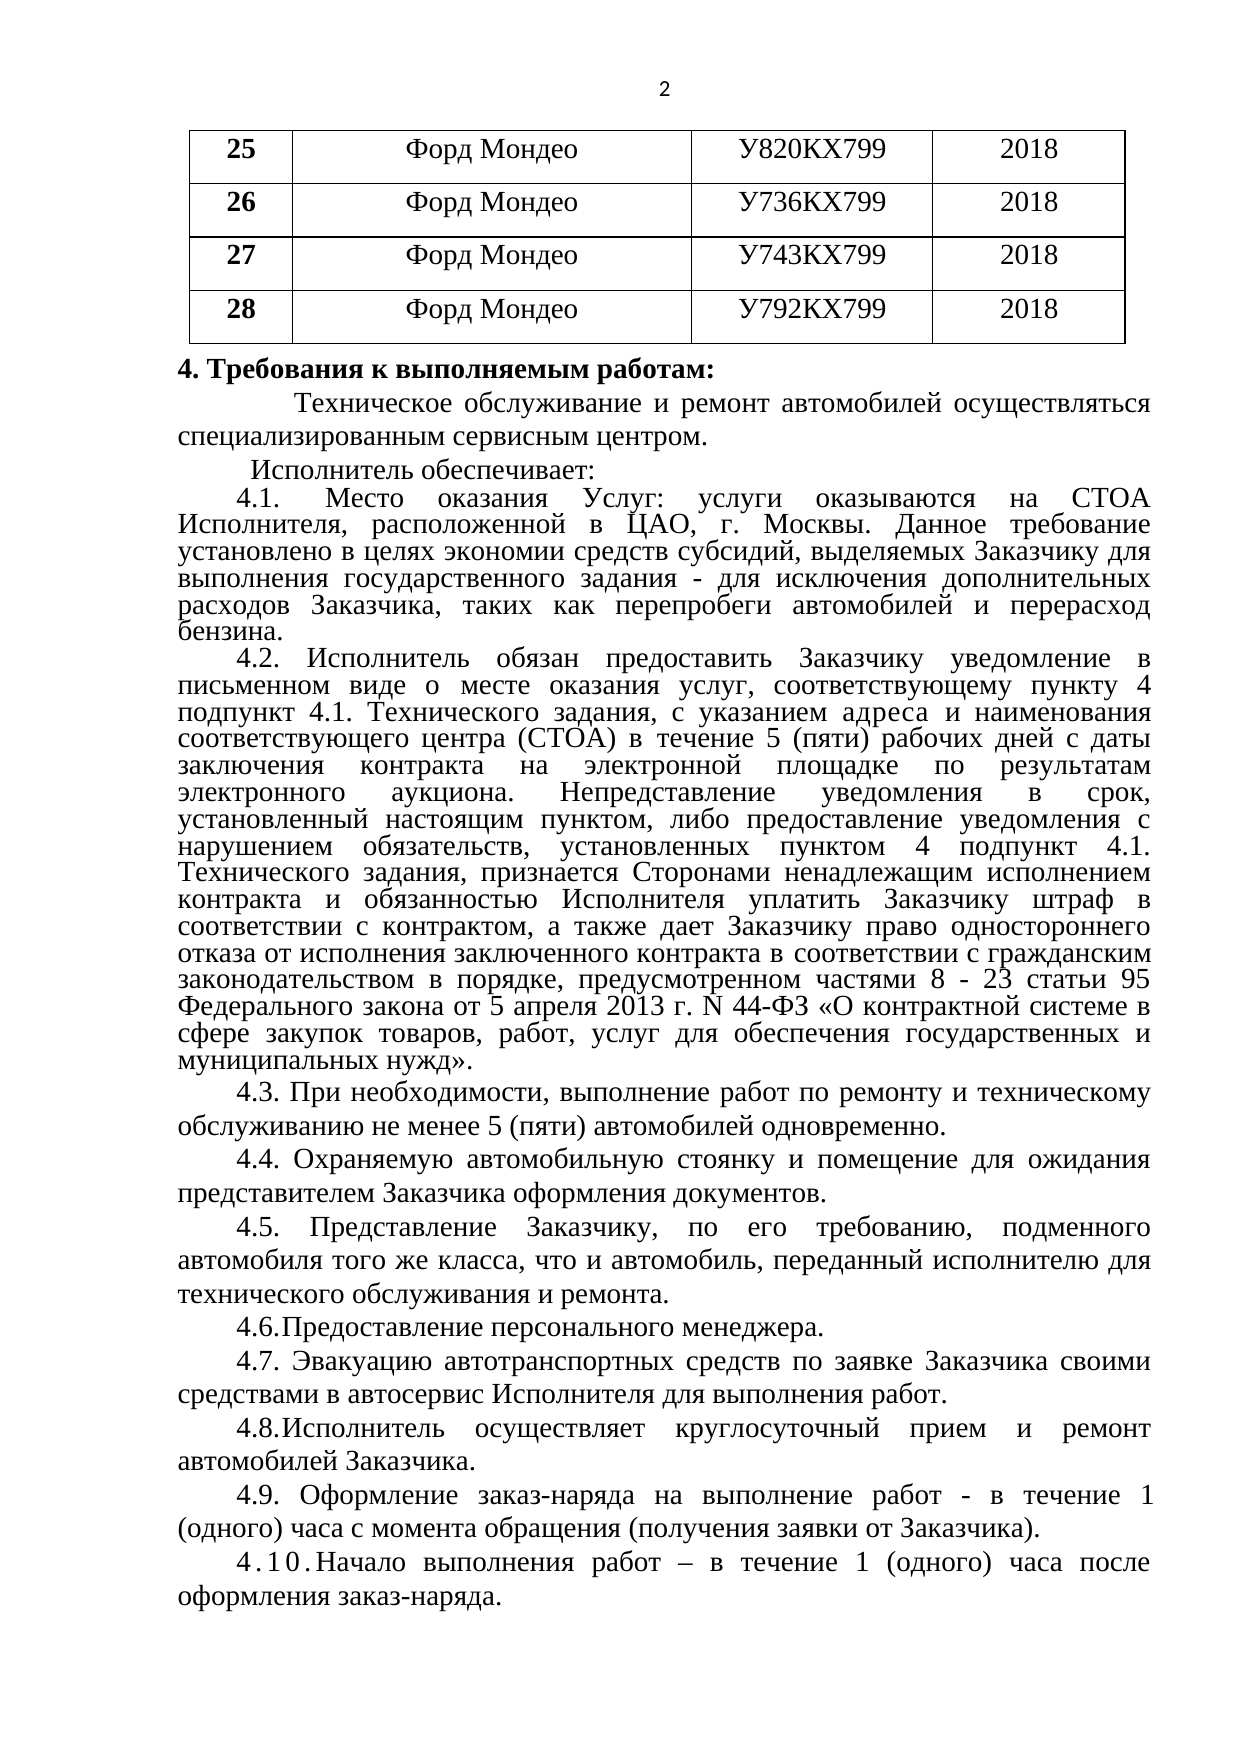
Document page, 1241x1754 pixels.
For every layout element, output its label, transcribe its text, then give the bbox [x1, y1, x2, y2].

text 4.7. Эвакуацию автотранспортных средств по заявке Заказчика своими средствами в автосервис Исполнителя для выполнения работ. [177, 1343, 1152, 1410]
table_cell Форд Мондео [293, 238, 691, 290]
table_cell 2018 [933, 238, 1124, 290]
text Исполнитель обеспечивает: [177, 452, 1152, 486]
text Техническое обслуживание и ремонт автомобилей осуществляться специализированным сервисным центром. [177, 385, 1152, 452]
text 4. Требования к выполняемым работам: [177, 351, 1152, 385]
table_cell У792КХ799 [692, 291, 932, 343]
text 4.10.Начало выполнения работ – в течение 1 (одного) часа после оформления заказ-наряда. [177, 1544, 1152, 1611]
table_cell 2018 [933, 131, 1124, 183]
table_cell 2018 [933, 184, 1124, 236]
text 4.3. При необходимости, выполнение работ по ремонту и техническому обслуживанию не менее 5 (пяти) автомобилей одновременно. [177, 1074, 1152, 1142]
text 4.5. Представление Заказчику, по его требованию, подменного автомобиля того же класса, что и автомобиль, переданный исполнителю для технического обслуживания и ремонта. [177, 1209, 1152, 1309]
text 4.6. Предоставление персонального менеджера. [177, 1309, 1152, 1343]
table_cell 25 [190, 131, 292, 183]
table_cell У736КХ799 [692, 184, 932, 236]
list Место оказания Услуг: услуги оказываются на СТОА Исполнителя, расположенной в ЦАО, г. Москвы. Данное требование установлено в целях экономии средств субсидий, выделяемых Заказчику для выполнения государственного задания - для исключения дополнительных расходов Заказчика, таких как перепробеги автомобилей и перерасход бензина. [177, 486, 1152, 646]
table_cell Форд Мондео [293, 184, 691, 236]
text 4.4. Охраняемую автомобильную стоянку и помещение для ожидания представителем Заказчика оформления документов. [177, 1142, 1152, 1209]
table_cell 26 [190, 184, 292, 236]
table_cell 2018 [933, 291, 1124, 343]
text 4.8. Исполнитель осуществляет круглосуточный прием и ремонт автомобилей Заказчика. [177, 1410, 1152, 1477]
table_cell У743КХ799 [692, 238, 932, 290]
text 4.9. Оформление заказ-наряда на выполнение работ - в течение 1 (одного) часа с момента обращения (получения заявки от Заказчика). [177, 1477, 1156, 1544]
table_cell У820КХ799 [692, 131, 932, 183]
table_cell 28 [190, 291, 292, 343]
table_cell Форд Мондео [293, 291, 691, 343]
text 4.2. Исполнитель обязан предоставить Заказчику уведомление в письменном виде о месте оказания услуг, соответствующему пункту 4 подпункт 4.1. Технического задания, с указанием адреса и наименования соответствующего центра (СТОА) в течение 5 (пяти) рабочих дней с даты заключения контракта на электронной площадке по результатам электронного аукциона. Непредставление уведомления в срок, установленный настоящим пунктом, либо предоставление уведомления с нарушением обязательств, установленных пунктом 4 подпункт 4.1. Технического задания, признается Сторонами ненадлежащим исполнением контракта и обязанностью Исполнителя уплатить Заказчику штраф в соответствии с контрактом, а также дает Заказчику право одностороннего отказа от исполнения заключенного контракта в соответствии с гражданским законодательством в порядке, предусмотренном частями 8 - 23 статьи 95 Федерального закона от 5 апреля 2013 г. N 44-ФЗ «О контрактной системе в сфере закупок товаров, работ, услуг для обеспечения государственных и муниципальных нужд». [177, 646, 1152, 1074]
table_cell Форд Мондео [293, 131, 691, 183]
table_cell 27 [190, 238, 292, 290]
